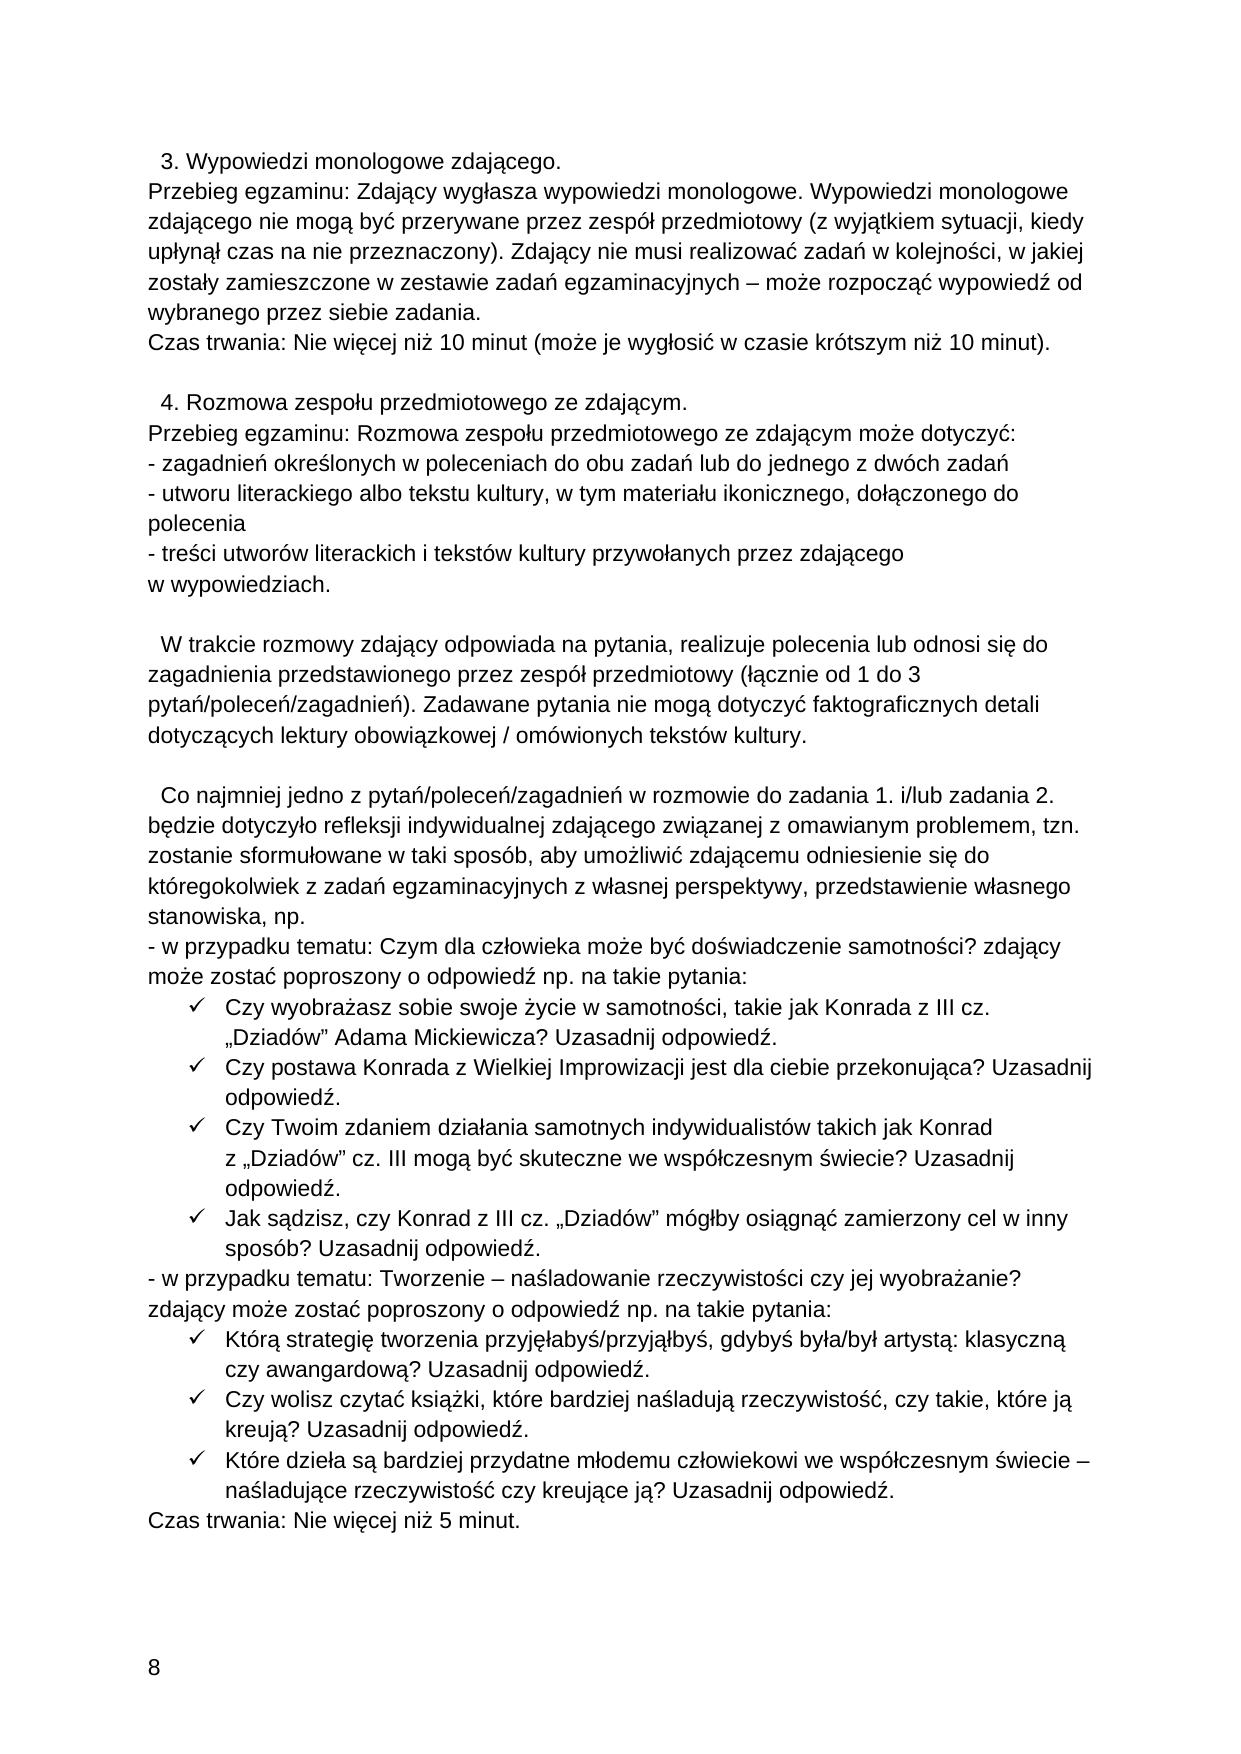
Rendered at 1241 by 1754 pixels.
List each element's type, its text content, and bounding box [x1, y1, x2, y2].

list Czy Twoim zdaniem działania samotnych indywidualistów takich jak Konrad z „Dziadów” cz. III mogą być skuteczne we współczesnym świecie? Uzasadnij odpowiedź. [187, 1114, 1093, 1201]
text - utworu literackiego albo tekstu kultury, w tym materiału ikonicznego, dołączonego do polecenia [148, 480, 1093, 536]
text Przebieg egzaminu: Zdający wygłasza wypowiedzi monologowe. Wypowiedzi monologowe zdającego nie mogą być przerywane przez zespół przedmiotowy (z wyjątkiem sytuacji, kiedy upłynął czas na nie przeznaczony). Zdający nie musi realizować zadań w kolejności, w jakiej zostały zamieszczone w zestawie zadań egzaminacyjnych – może rozpocząć wypowiedź od wybranego przez siebie zadania. [148, 178, 1093, 325]
text Czas trwania: Nie więcej niż 5 minut. [148, 1507, 1093, 1533]
text Przebieg egzaminu: Rozmowa zespołu przedmiotowego ze zdającym może dotyczyć: [148, 419, 1093, 446]
list Którą strategię tworzenia przyjęłabyś/przyjąłbyś, gdybyś była/był artystą: klasyczną czy awangardową? Uzasadnij odpowiedź. [187, 1326, 1093, 1382]
text - treści utworów literackich i tekstów kultury przywołanych przez zdającego w wypowiedziach. [148, 540, 1093, 597]
text W trakcie rozmowy zdający odpowiada na pytania, realizuje polecenia lub odnosi się do zagadnienia przedstawionego przez zespół przedmiotowy (łącznie od 1 do 3 pytań/poleceń/zagadnień). Zadawane pytania nie mogą dotyczyć faktograficznych detali dotyczących lektury obowiązkowej / omówionych tekstów kultury. [148, 631, 1093, 748]
text Co najmniej jedno z pytań/poleceń/zagadnień w rozmowie do zadania 1. i/lub zadania 2. będzie dotyczyło refleksji indywidualnej zdającego związanej z omawianym problemem, tzn. zostanie sformułowane w taki sposób, aby umożliwić zdającemu odniesienie się do któregokolwiek z zadań egzaminacyjnych z własnej perspektywy, przedstawienie własnego stanowiska, np. [148, 782, 1093, 929]
list Które dzieła są bardziej przydatne młodemu człowiekowi we współczesnym świecie – naśladujące rzeczywistość czy kreujące ją? Uzasadnij odpowiedź. [187, 1447, 1093, 1503]
list Czy postawa Konrada z Wielkiej Improwizacji jest dla ciebie przekonująca? Uzasadnij odpowiedź. [187, 1054, 1093, 1110]
list Czy wyobrażasz sobie swoje życie w samotności, takie jak Konrada z III cz. „Dziadów” Adama Mickiewicza? Uzasadnij odpowiedź. [187, 993, 1093, 1050]
text - zagadnień określonych w poleceniach do obu zadań lub do jednego z dwóch zadań [148, 450, 1093, 476]
text Czas trwania: Nie więcej niż 10 minut (może je wygłosić w czasie krótszym niż 10 minut). [148, 329, 1093, 355]
text - w przypadku tematu: Tworzenie – naśladowanie rzeczywistości czy jej wyobrażanie? zdający może zostać poproszony o odpowiedź np. na takie pytania: [148, 1265, 1093, 1322]
text 3. Wypowiedzi monologowe zdającego. [148, 148, 1093, 174]
list Czy wolisz czytać książki, które bardziej naśladują rzeczywistość, czy takie, które ją kreują? Uzasadnij odpowiedź. [187, 1386, 1093, 1443]
text - w przypadku tematu: Czym dla człowieka może być doświadczenie samotności? zdający może zostać poproszony o odpowiedź np. na takie pytania: [148, 933, 1093, 989]
list Jak sądzisz, czy Konrad z III cz. „Dziadów” mógłby osiągnąć zamierzony cel w inny sposób? Uzasadnij odpowiedź. [187, 1205, 1093, 1261]
text 4. Rozmowa zespołu przedmiotowego ze zdającym. [148, 389, 1093, 416]
